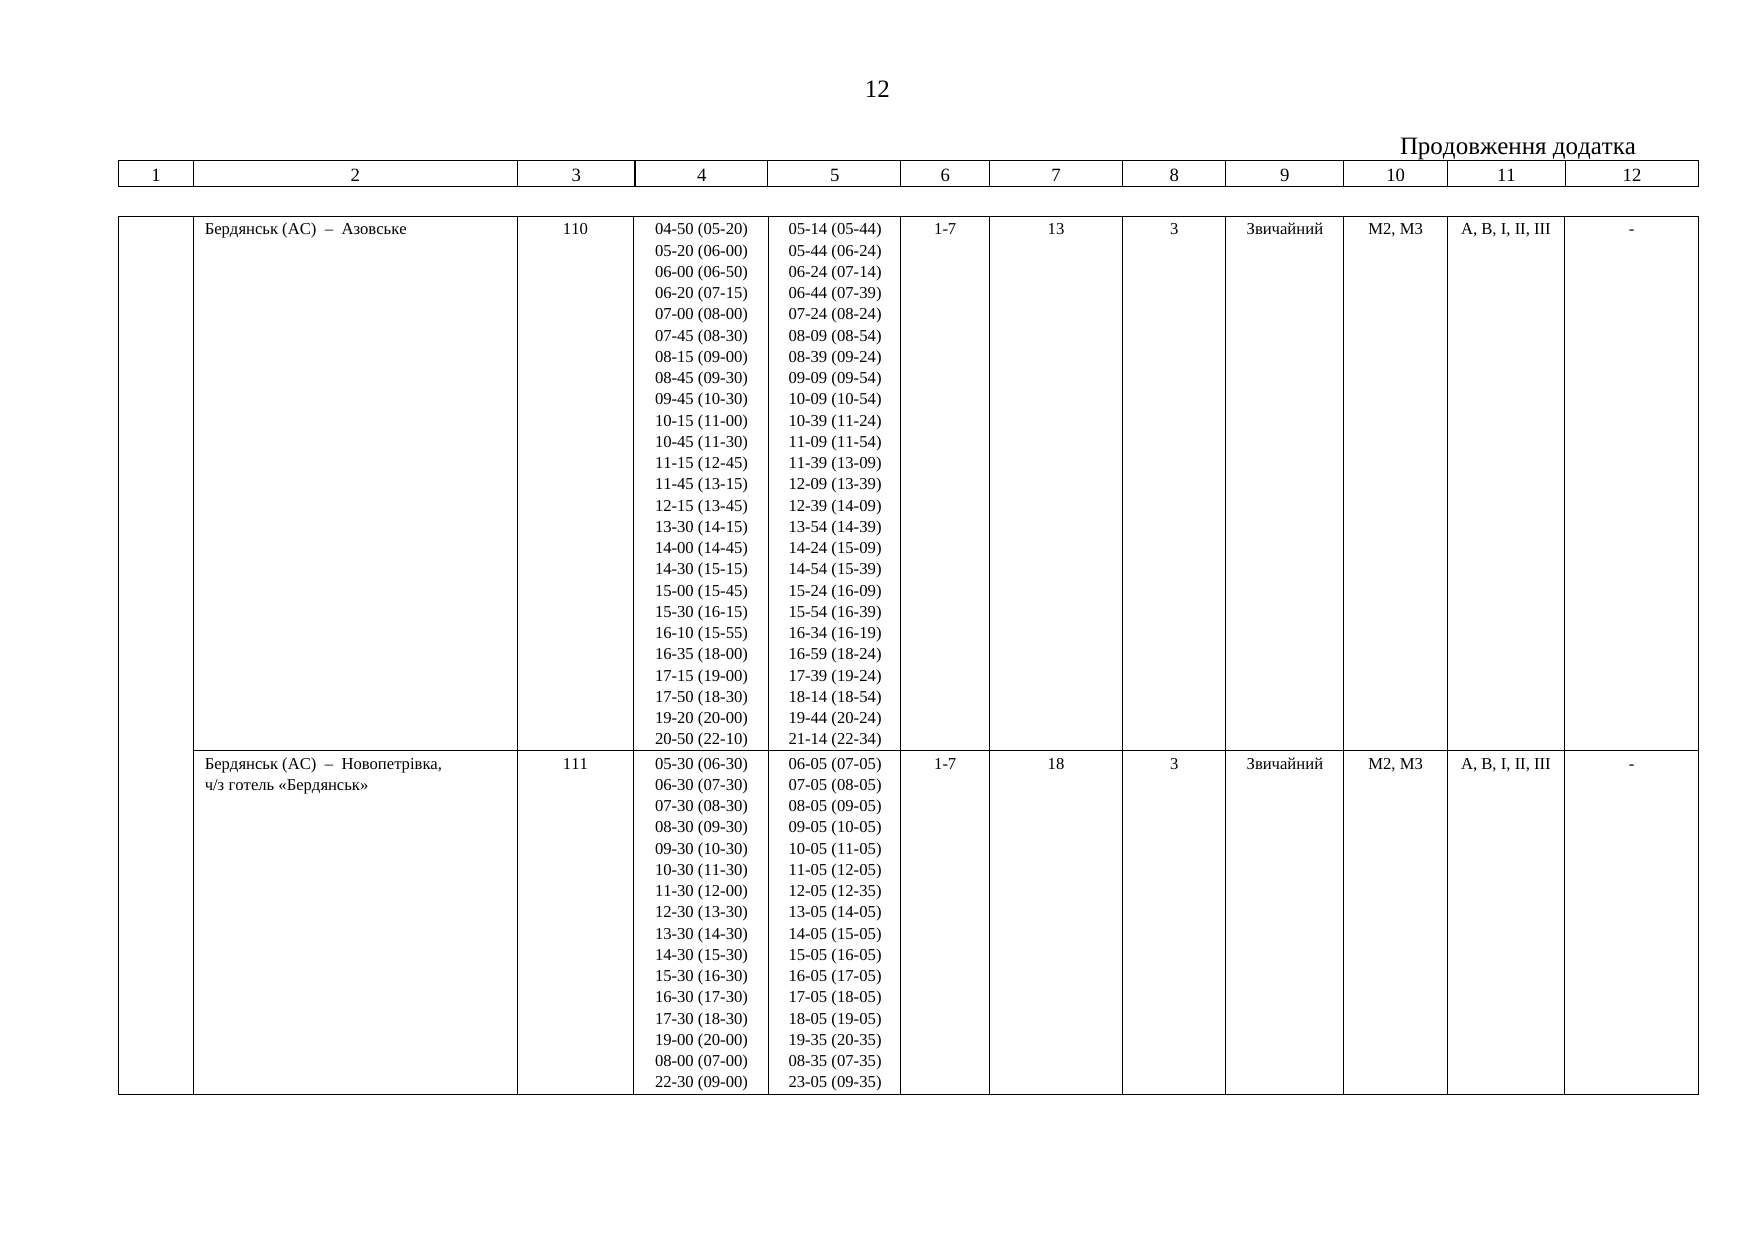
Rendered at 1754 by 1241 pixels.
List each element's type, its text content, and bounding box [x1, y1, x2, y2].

table_cell Звичайний [1226, 217, 1343, 750]
table_cell 1-7 [901, 751, 989, 1093]
table_cell Звичайний [1226, 751, 1343, 1093]
table_cell - [1565, 751, 1698, 1093]
table_cell М2, М3 [1344, 751, 1447, 1093]
table_cell 05-30 (06-30) 06-30 (07-30) 07-30 (08-30) 08-30 (09-30) 09-30 (10-30) 10-30 (11-30) 11-30 (12-00) 12-30 (13-30) 13-30 (14-30) 14-30 (15-30) 15-30 (16-30) 16-30 (17-30) 17-30 (18-30) 19-00 (20-00) 08-00 (07-00) 22-30 (09-00) [634, 751, 768, 1093]
table_cell 13 [990, 217, 1122, 750]
table_cell 3 [1123, 217, 1225, 750]
table_cell 110 [518, 217, 633, 750]
table_cell Бердянськ (АС) – Новопетрівка, ч/з готель «Бердянськ» [194, 751, 517, 1093]
table_cell 111 [518, 751, 633, 1093]
table_cell 05-14 (05-44) 05-44 (06-24) 06-24 (07-14) 06-44 (07-39) 07-24 (08-24) 08-09 (08-54) 08-39 (09-24) 09-09 (09-54) 10-09 (10-54) 10-39 (11-24) 11-09 (11-54) 11-39 (13-09) 12-09 (13-39) 12-39 (14-09) 13-54 (14-39) 14-24 (15-09) 14-54 (15-39) 15-24 (16-09) 15-54 (16-39) 16-34 (16-19) 16-59 (18-24) 17-39 (19-24) 18-14 (18-54) 19-44 (20-24) 21-14 (22-34) [769, 217, 900, 750]
table_cell 04-50 (05-20) 05-20 (06-00) 06-00 (06-50) 06-20 (07-15) 07-00 (08-00) 07-45 (08-30) 08-15 (09-00) 08-45 (09-30) 09-45 (10-30) 10-15 (11-00) 10-45 (11-30) 11-15 (12-45) 11-45 (13-15) 12-15 (13-45) 13-30 (14-15) 14-00 (14-45) 14-30 (15-15) 15-00 (15-45) 15-30 (16-15) 16-10 (15-55) 16-35 (18-00) 17-15 (19-00) 17-50 (18-30) 19-20 (20-00) 20-50 (22-10) [634, 217, 768, 750]
table_cell - [1565, 217, 1698, 750]
table_cell 06-05 (07-05) 07-05 (08-05) 08-05 (09-05) 09-05 (10-05) 10-05 (11-05) 11-05 (12-05) 12-05 (12-35) 13-05 (14-05) 14-05 (15-05) 15-05 (16-05) 16-05 (17-05) 17-05 (18-05) 18-05 (19-05) 19-35 (20-35) 08-35 (07-35) 23-05 (09-35) [769, 751, 900, 1093]
table_cell М2, М3 [1344, 217, 1447, 750]
table_cell А, В, І, ІІ, ІІІ [1448, 217, 1564, 750]
table_cell 3 [1123, 751, 1225, 1093]
table_cell 1-7 [901, 217, 989, 750]
table_cell А, В, І, ІІ, ІІІ [1448, 751, 1564, 1093]
table_cell 18 [990, 751, 1122, 1093]
table_cell Бердянськ (АС) – Азовське [194, 217, 517, 750]
